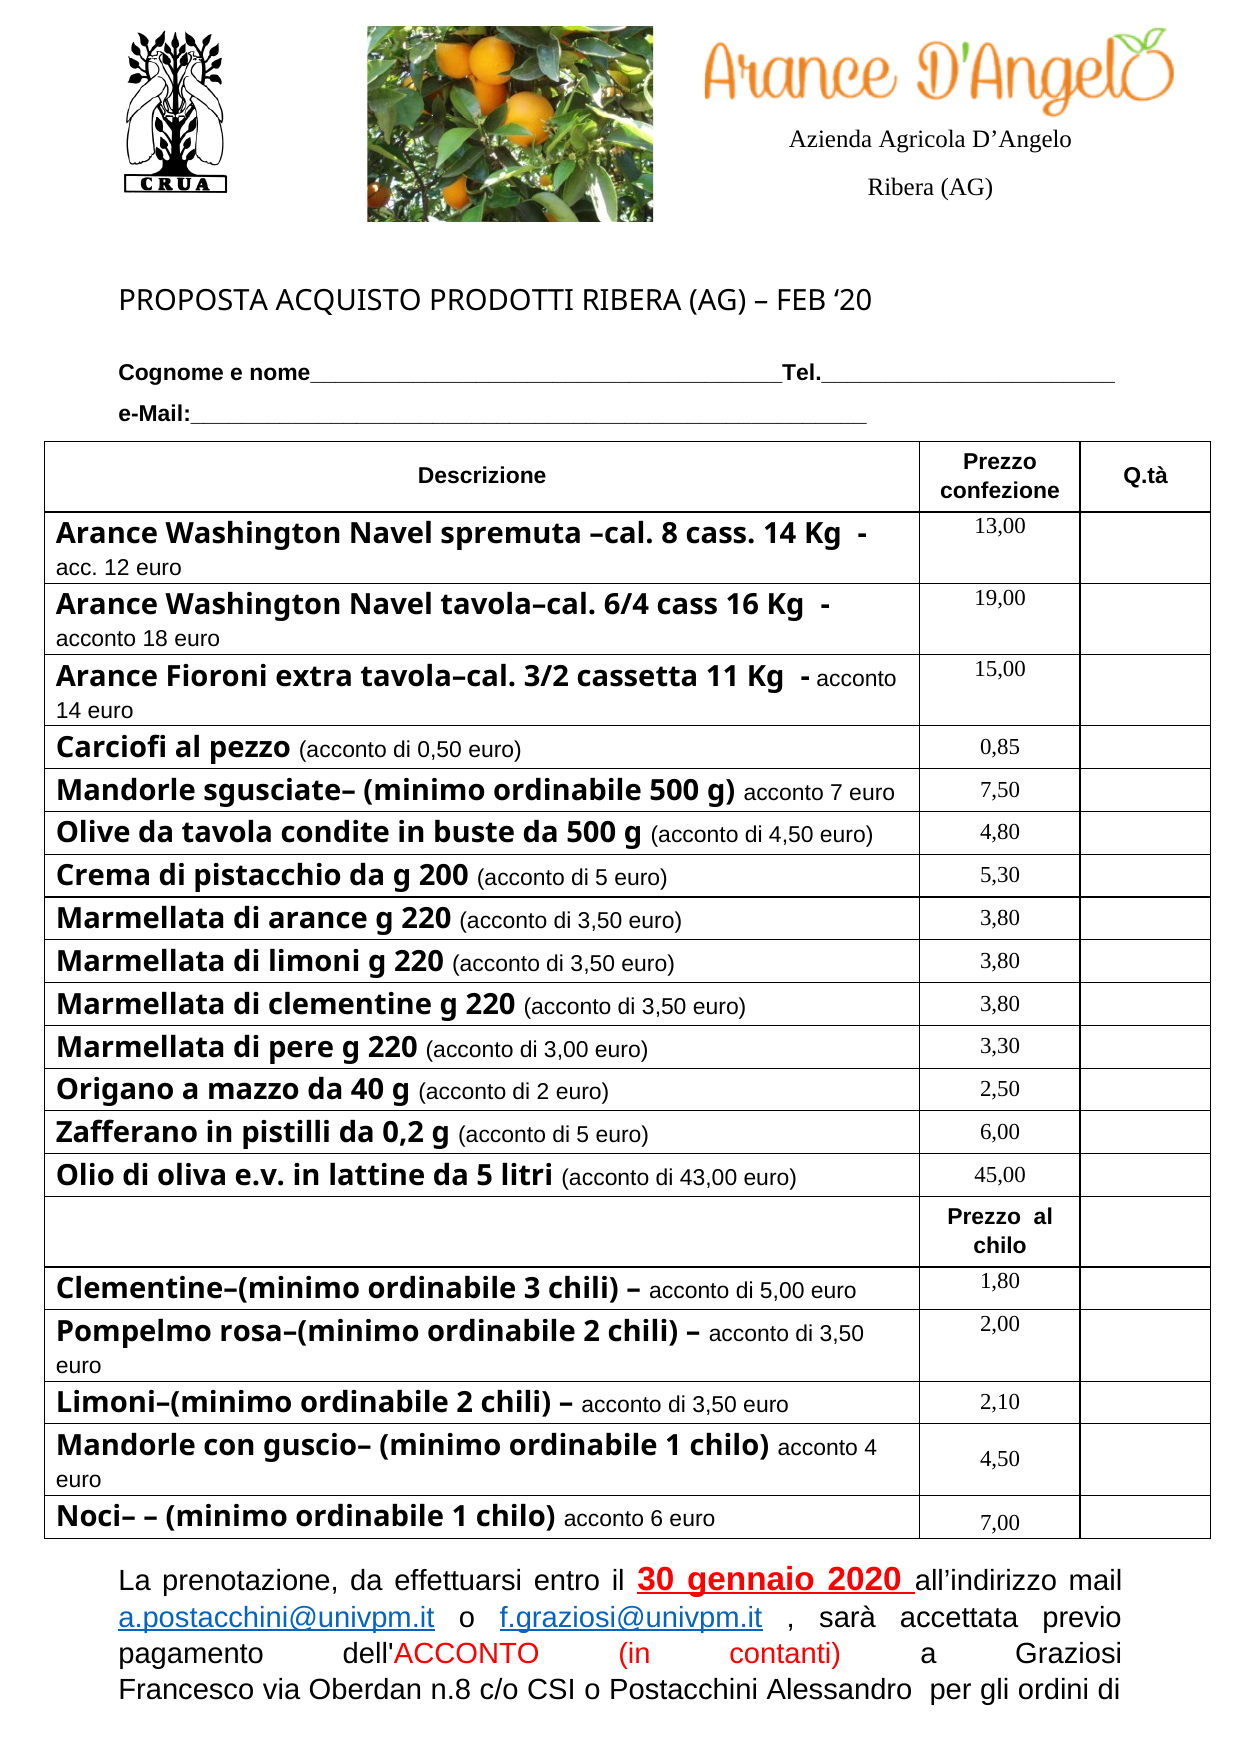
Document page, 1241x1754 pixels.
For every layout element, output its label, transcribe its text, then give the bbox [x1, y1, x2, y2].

table_cell [1081, 655, 1210, 725]
table_cell 4,50 [920, 1424, 1079, 1494]
table_cell [1081, 898, 1210, 939]
table_cell 3,80 [920, 983, 1079, 1025]
table_cell Marmellata di arance g 220 (acconto di 3,50 euro) [45, 898, 919, 939]
table_cell 3,80 [920, 898, 1079, 939]
table_cell [1081, 1496, 1210, 1537]
table_cell 1,80 [920, 1268, 1079, 1309]
table_cell Origano a mazzo da 40 g (acconto di 2 euro) [45, 1069, 919, 1110]
table_cell Arance Washington Navel spremuta –cal. 8 cass. 14 Kg - acc. 12 euro [45, 513, 919, 583]
table_cell 5,30 [920, 855, 1079, 896]
table_cell [1081, 1310, 1210, 1381]
table_cell 7,00 [920, 1496, 1079, 1537]
table_header Q.tà [1081, 442, 1210, 511]
table_cell 2,00 [920, 1310, 1079, 1381]
table_cell [1081, 1111, 1210, 1153]
table_cell [1081, 855, 1210, 896]
table_cell [1081, 1026, 1210, 1068]
table_cell [1081, 1268, 1210, 1309]
table_cell [1081, 983, 1210, 1025]
table_cell [1081, 1069, 1210, 1110]
table_cell [1081, 584, 1210, 654]
table_cell [45, 1197, 919, 1266]
table_cell 3,30 [920, 1026, 1079, 1068]
table_header Descrizione [45, 442, 919, 511]
table_cell 15,00 [920, 655, 1079, 725]
table_cell 19,00 [920, 584, 1079, 654]
table_cell [1081, 513, 1210, 583]
table_cell [1081, 1154, 1210, 1196]
picture [704, 26, 1174, 121]
table_cell [1081, 726, 1210, 768]
table_cell [1081, 812, 1210, 853]
text e-Mail:_____________________________________________________ [118, 400, 1122, 426]
text PROPOSTA ACQUISTO PRODOTTI RIBERA (AG) – FEB ‘20 [118, 279, 1122, 319]
table_cell [1081, 940, 1210, 982]
table_cell Clementine–(minimo ordinabile 3 chili) – acconto di 5,00 euro [45, 1268, 919, 1309]
table_cell Mandorle con guscio– (minimo ordinabile 1 chilo) acconto 4 euro [45, 1424, 919, 1494]
table_cell 3,80 [920, 940, 1079, 982]
table_cell [1081, 1424, 1210, 1494]
table_cell 0,85 [920, 726, 1079, 768]
table_cell [1081, 769, 1210, 811]
table_cell Pompelmo rosa–(minimo ordinabile 2 chili) – acconto di 3,50 euro [45, 1310, 919, 1381]
table_cell Noci– – (minimo ordinabile 1 chilo) acconto 6 euro [45, 1496, 919, 1537]
table_cell Marmellata di clementine g 220 (acconto di 3,50 euro) [45, 983, 919, 1025]
table_cell Marmellata di pere g 220 (acconto di 3,00 euro) [45, 1026, 919, 1068]
table_cell 7,50 [920, 769, 1079, 811]
table_cell Carciofi al pezzo (acconto di 0,50 euro) [45, 726, 919, 768]
picture [367, 26, 654, 222]
table_cell 45,00 [920, 1154, 1079, 1196]
table_cell [1081, 1382, 1210, 1423]
table_cell Prezzo al chilo [920, 1197, 1079, 1266]
table_cell [1081, 1197, 1210, 1266]
table_cell Arance Fioroni extra tavola–cal. 3/2 cassetta 11 Kg - acconto 14 euro [45, 655, 919, 725]
table_cell Arance Washington Navel tavola–cal. 6/4 cass 16 Kg - acconto 18 euro [45, 584, 919, 654]
table_cell Zafferano in pistilli da 0,2 g (acconto di 5 euro) [45, 1111, 919, 1153]
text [118, 1559, 1122, 1706]
table_cell Olive da tavola condite in buste da 500 g (acconto di 4,50 euro) [45, 812, 919, 853]
table_cell Marmellata di limoni g 220 (acconto di 3,50 euro) [45, 940, 919, 982]
table_cell 6,00 [920, 1111, 1079, 1153]
table_cell 2,50 [920, 1069, 1079, 1110]
table_cell 2,10 [920, 1382, 1079, 1423]
table_cell Crema di pistacchio da g 200 (acconto di 5 euro) [45, 855, 919, 896]
text Cognome e nome_____________________________________Tel._______________________ [118, 359, 1122, 385]
table_cell 4,80 [920, 812, 1079, 853]
table_cell Olio di oliva e.v. in lattine da 5 litri (acconto di 43,00 euro) [45, 1154, 919, 1196]
table_cell Mandorle sgusciate– (minimo ordinabile 500 g) acconto 7 euro [45, 769, 919, 811]
table_header Prezzo confezione [920, 442, 1079, 511]
table_cell 13,00 [920, 513, 1079, 583]
table_cell Limoni–(minimo ordinabile 2 chili) – acconto di 3,50 euro [45, 1382, 919, 1423]
